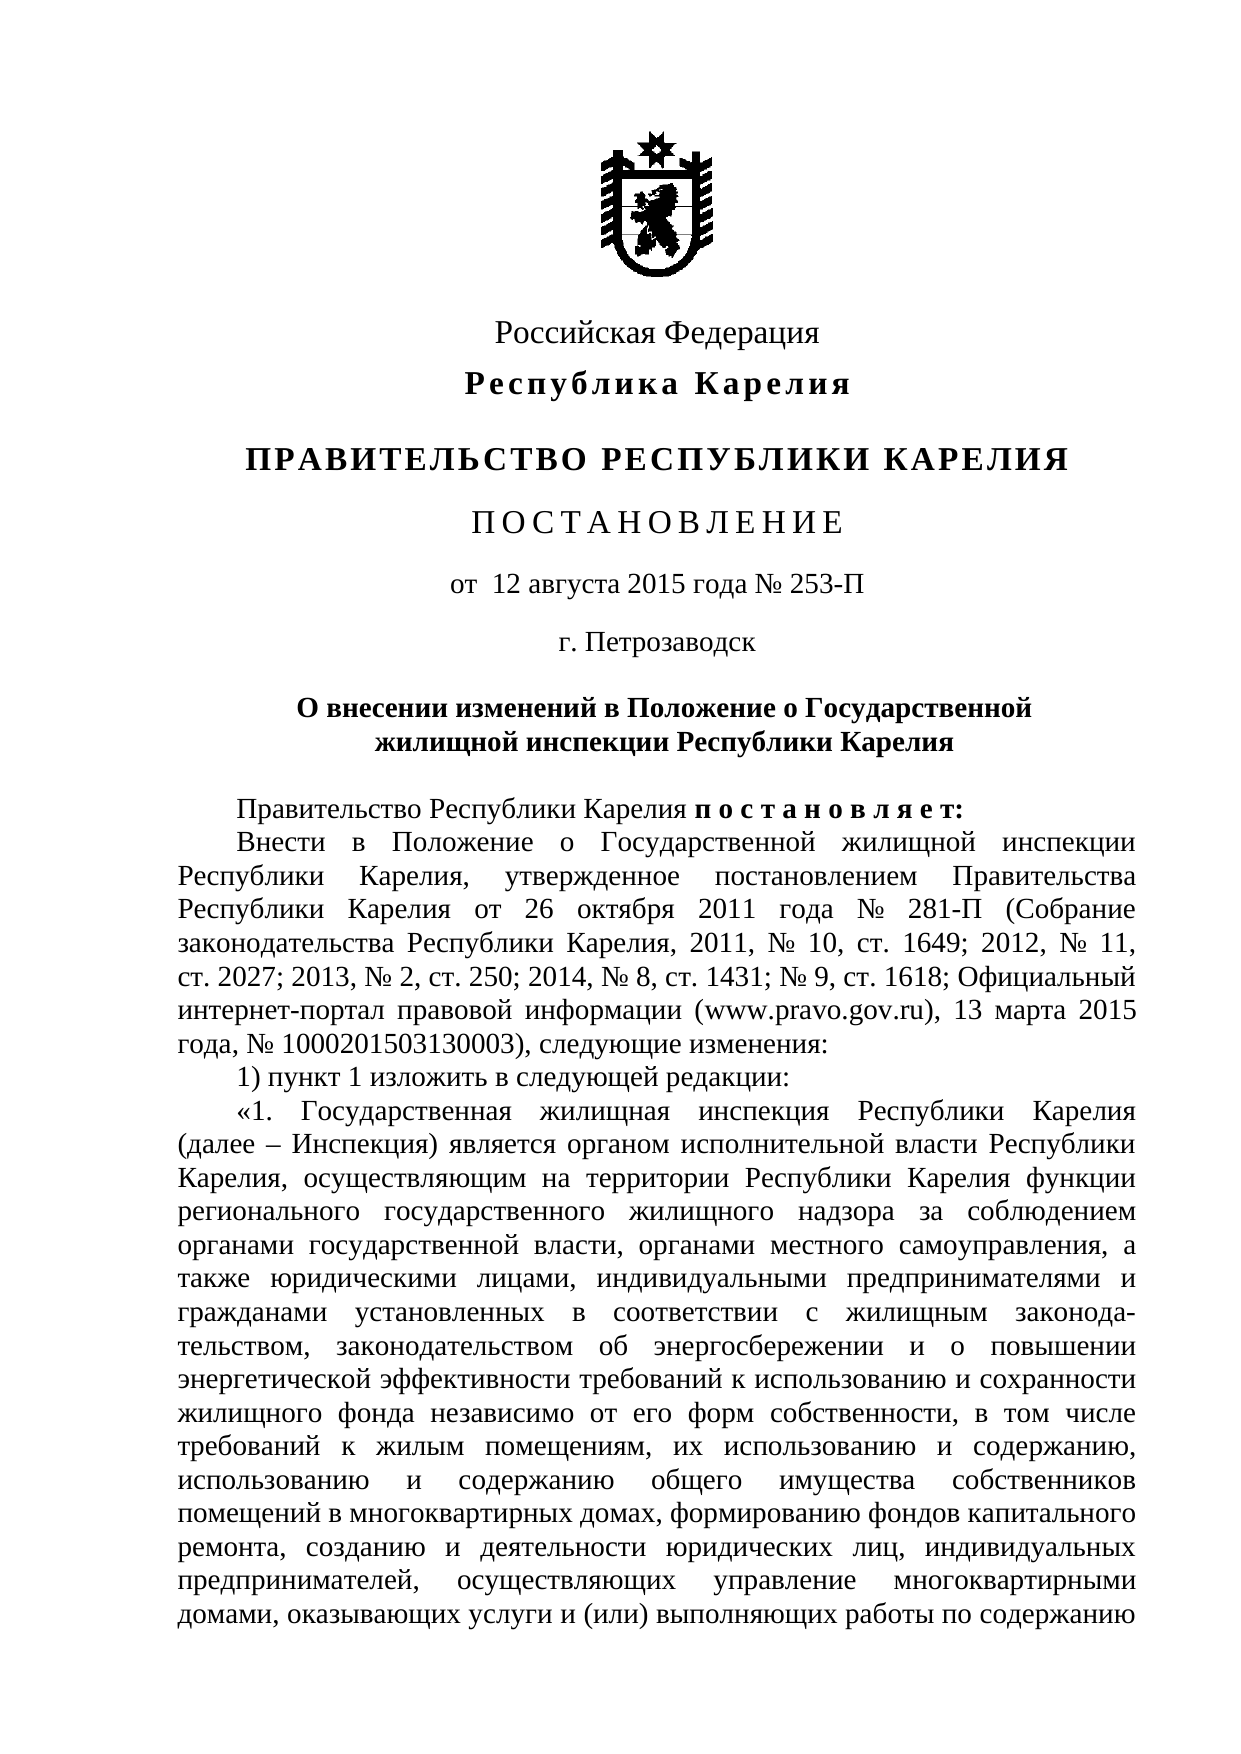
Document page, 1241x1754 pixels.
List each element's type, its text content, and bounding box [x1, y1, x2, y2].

text Внести в Положение о Государственной жилищной инспекции Республики Карелия, утвержденное постановлением Правительства Республики Карелия от 26 октября 2011 года № 281-П (Собрание законодательства Республики Карелия, 2011, № 10, ст. 1649; 2012, № 11, ст. 2027; 2013, № 2, ст. 250; 2014, № 8, ст. 1431; № 9, ст. 1618; Официальный интернет-портал правовой информации (www.pravo.gov.ru), 13 марта 2015 года, № 1000201503130003), следующие изменения: [177, 824, 1137, 1059]
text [177, 1093, 1137, 1629]
subtitle ПОСТАНОВЛЕНИЕ [162, 503, 1152, 541]
title О внесении изменений в Положение о Государственной [177, 690, 1152, 724]
text от 12 августа 2015 года № 253-П [162, 566, 1152, 599]
subtitle ПРАВИТЕЛЬСТВО РЕСПУБЛИКИ КАРЕЛИЯ [162, 439, 1152, 478]
subtitle Республика Карелия [162, 363, 1152, 402]
text 1) пункт 1 изложить в следующей редакции: [236, 1059, 1137, 1093]
text г. Петрозаводск [162, 624, 1152, 658]
subtitle Российская Федерация [162, 313, 1152, 351]
picture [581, 118, 733, 301]
title жилищной инспекции Республики Карелия [177, 724, 1152, 757]
text Правительство Республики Карелия п о с т а н о в л я е т: [177, 791, 1137, 824]
